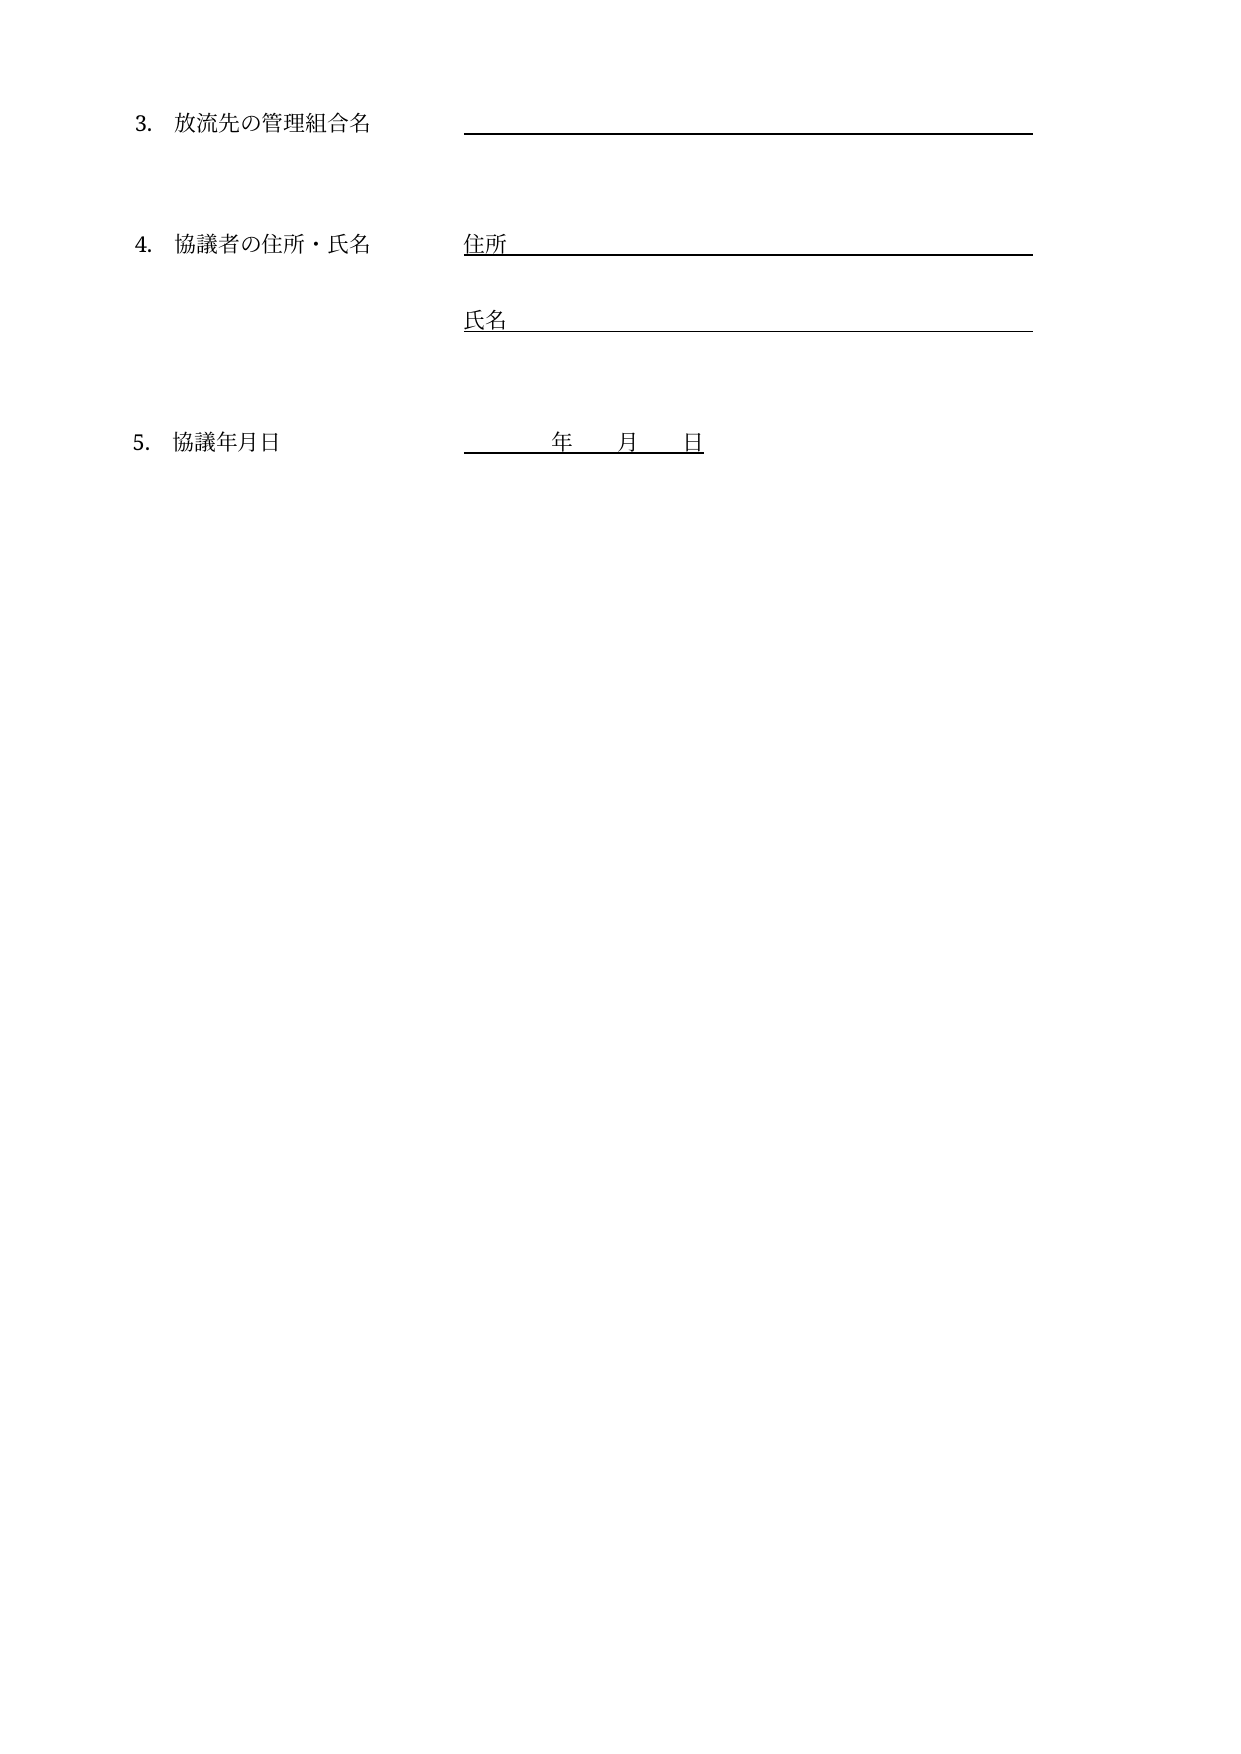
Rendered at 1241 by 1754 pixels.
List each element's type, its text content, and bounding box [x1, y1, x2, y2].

text 3. 放流先の管理組合名 [89, 92, 1152, 152]
text 氏名 [389, 289, 1152, 350]
text 4. 協議者の住所・氏名 住所 [89, 213, 1152, 273]
text 5. 協議年月日 年 月 日 [89, 411, 1152, 471]
